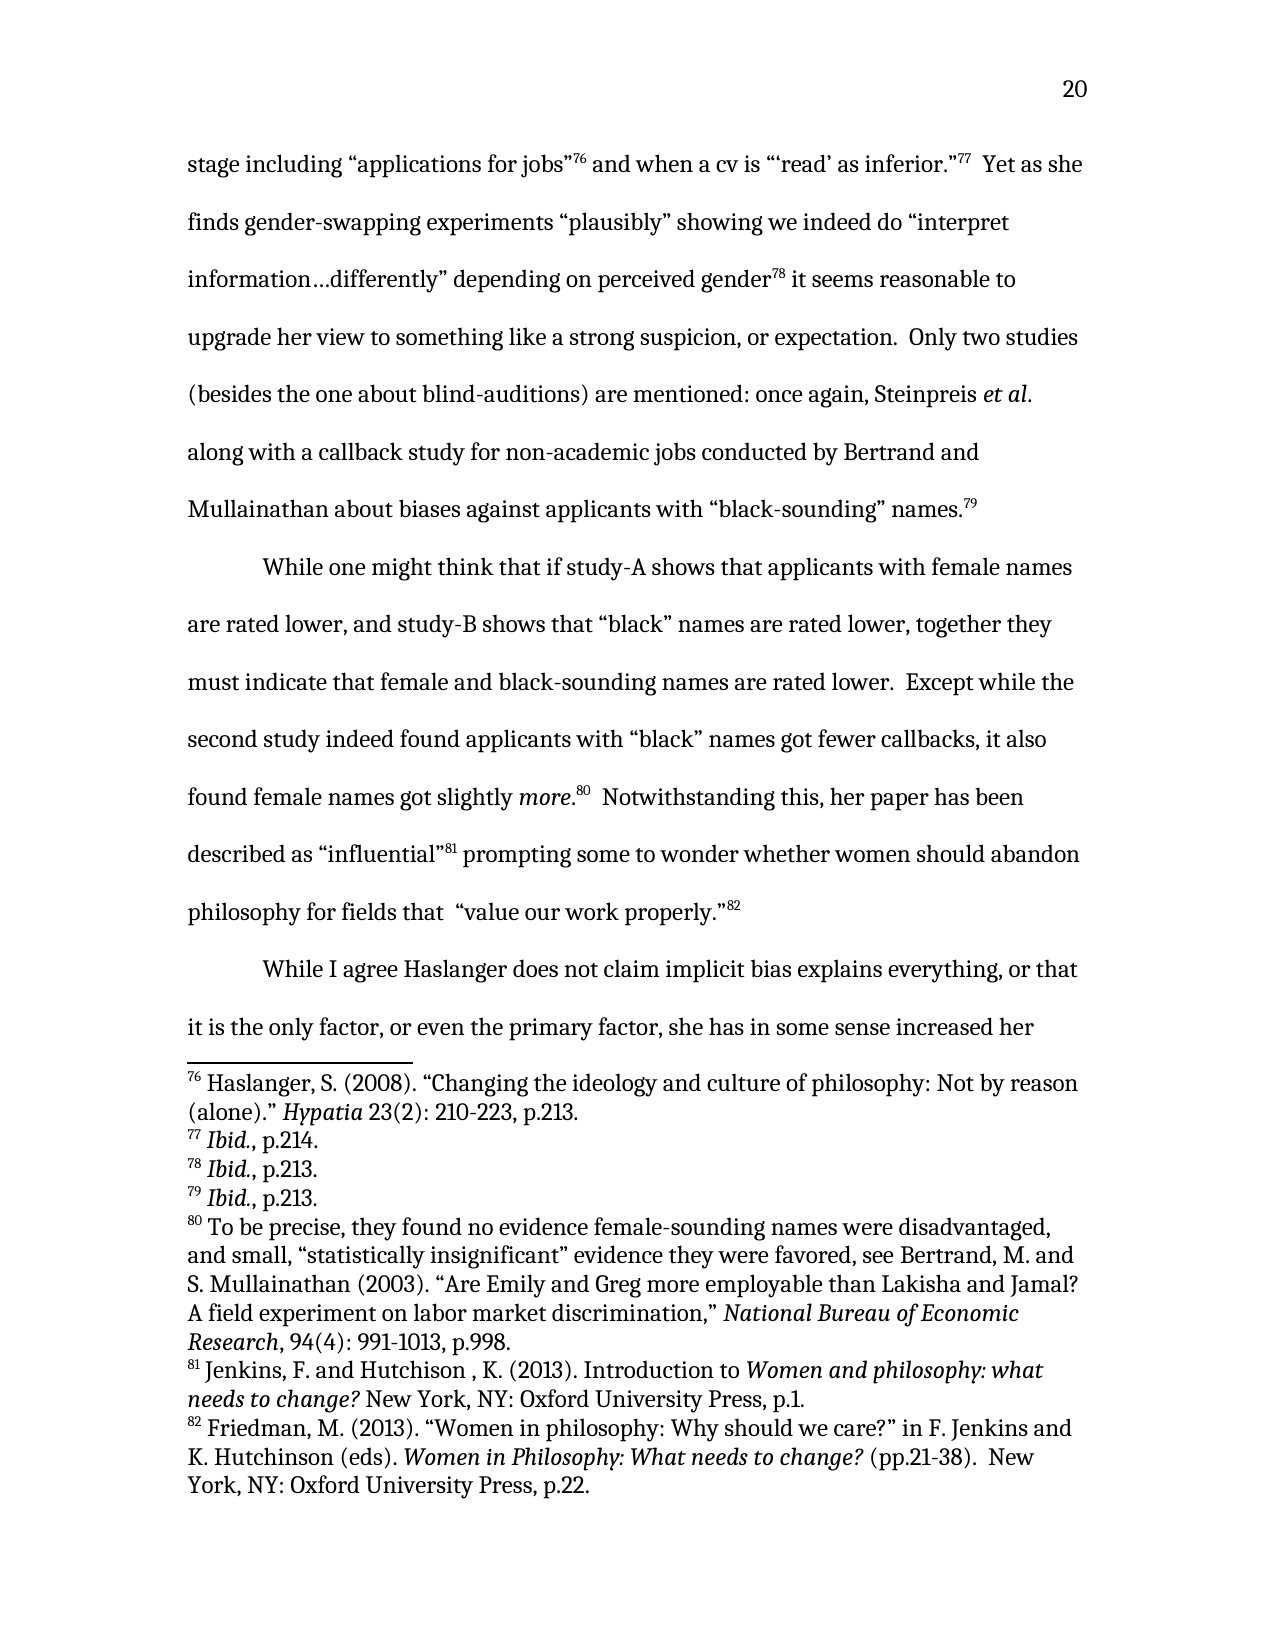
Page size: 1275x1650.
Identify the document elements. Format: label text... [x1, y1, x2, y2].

text While one might think that if study-A shows that applicants with female names are rated lower, and study-B shows that “black” names are rated lower, together they must indicate that female and black-sounding names are rated lower. Except while the second study indeed found applicants with “black” names got fewer callbacks, it also found female names got slightly more. Notwithstanding this, her paper has been described as “influential” prompting some to wonder whether women should abandon philosophy for fields that “value our work properly.” [187, 552, 1087, 926]
text While I agree Haslanger does not claim implicit bias explains everything, or that it is the only factor, or even the primary factor, she has in some sense increased her confidence, more recently writing that she is “convinced” implicit bias “plays a role” in the explanation of persistent inequality. This is compatible with her view that implicit bias is a consequence of deeper social factors. Haslanger writes “there is empirical evidence to support the claim that we are all biased” yet no experimental literature is provided, and her example about hiring suggests she continues to be unaware of Bertrand and Mullainathan’s mixed findings. I think this suggests her general outlook is becoming orthodox. Evidentiary standards, already low, are giving way to a default politicized "liberation" ideology founded on the assumption that implicit bias is real and well-substantiated, and interest is shifting towards abstract musings on how to best understand it and what the normative implications are. [187, 955, 1087, 1041]
text Some, such as Haslanger may only seem to commit themselves to the weaker claim that “evaluation bias” is merely “potentially” relevant, though at every career stage including “applications for jobs” and when a cv is “‘read’ as inferior.” Yet as she finds gender-swapping experiments “plausibly” showing we indeed do “interpret information…differently” depending on perceived gender it seems reasonable to upgrade her view to something like a strong suspicion, or expectation. Only two studies (besides the one about blind-auditions) are mentioned: once again, Steinpreis et al. along with a callback study for non-academic jobs conducted by Bertrand and Mullainathan about biases against applicants with “black-sounding” names. [187, 150, 1087, 524]
